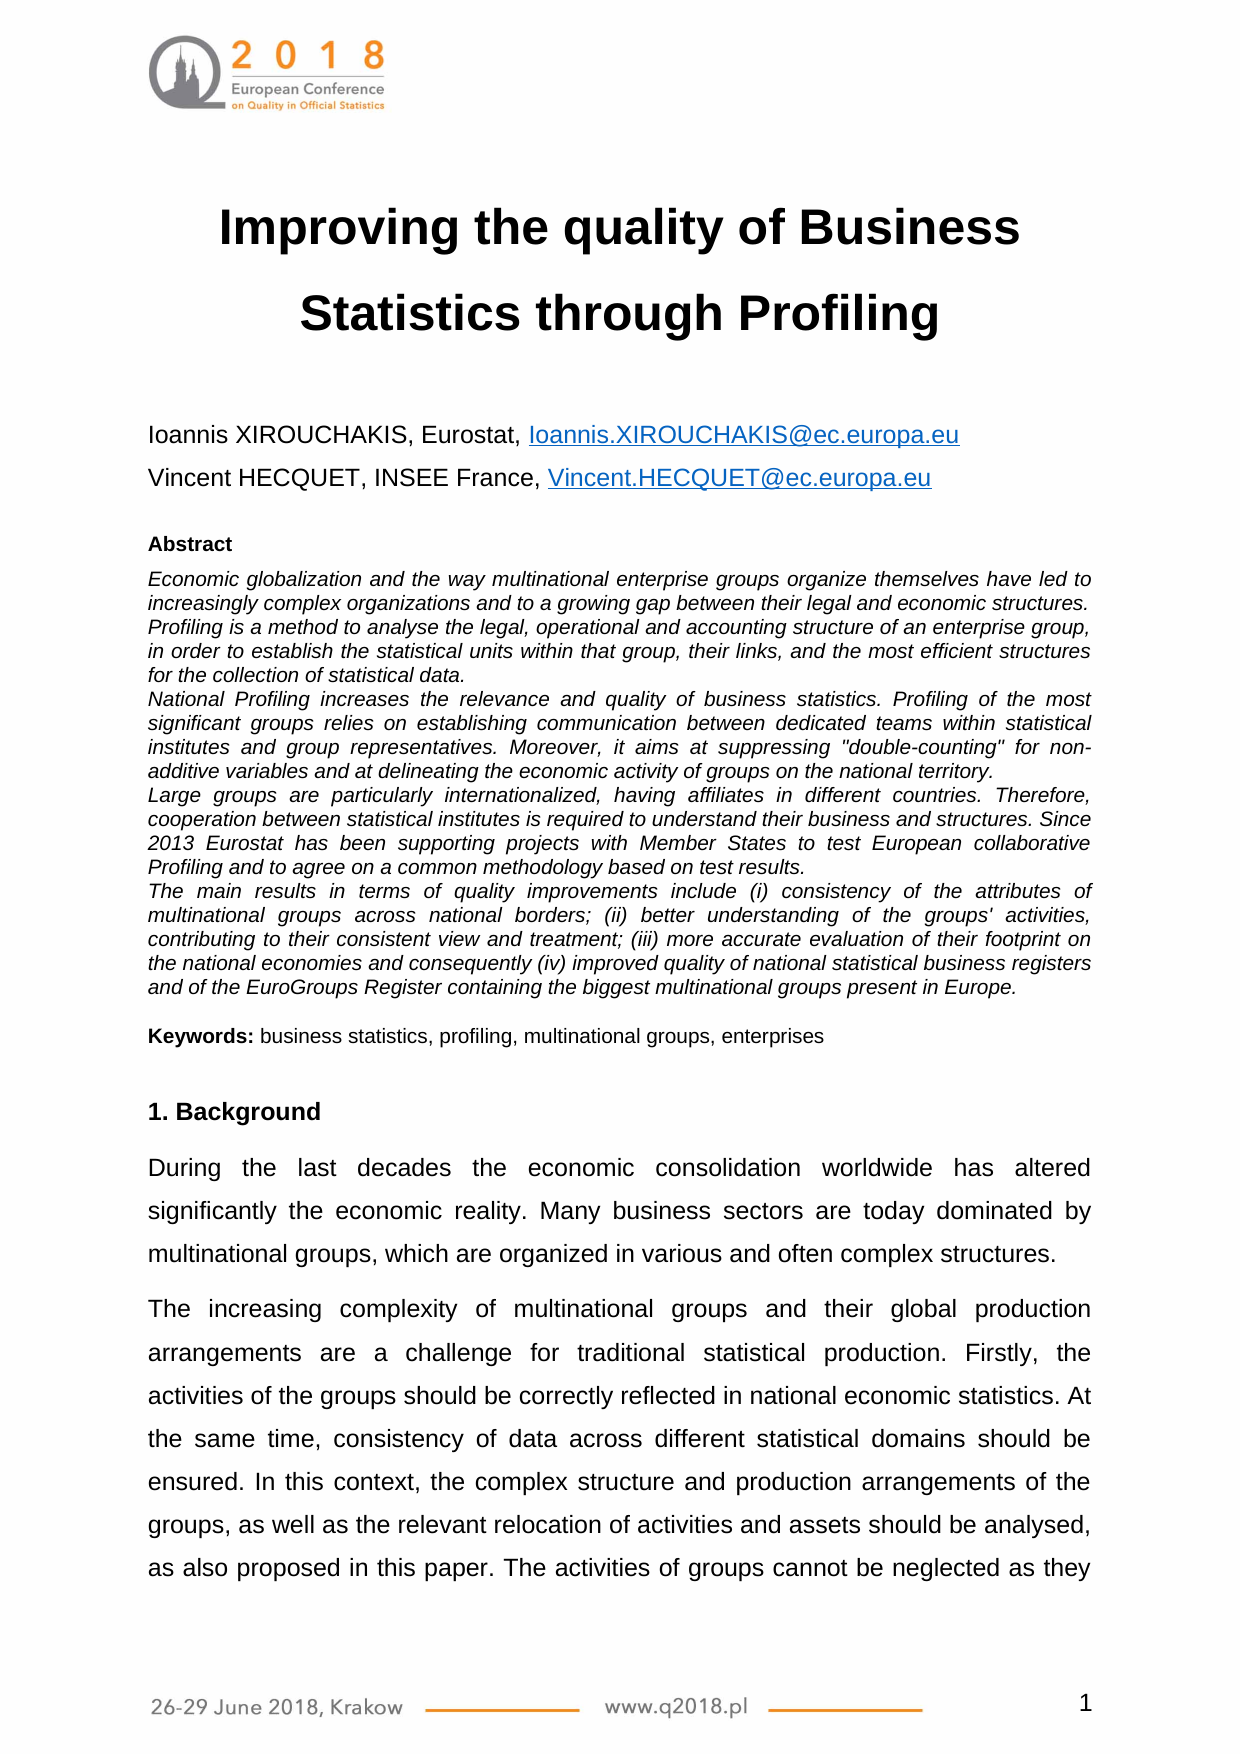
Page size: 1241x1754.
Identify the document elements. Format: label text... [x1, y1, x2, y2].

text Large groups are particularly internationalized, having affiliates in different countries. Therefore, cooperation between statistical institutes is required to understand their business and structures. Since 2013 Eurostat has been supporting projects with Member States to test European collaborative Profiling and to agree on a common methodology based on test results. [148, 783, 1093, 879]
text During the last decades the economic consolidation worldwide has altered significantly the economic reality. Many business sectors are today dominated by multinational groups, which are organized in various and often complex structures. [148, 1153, 1093, 1268]
picture [0, 0, 1240, 1754]
text Economic globalization and the way multinational enterprise groups organize themselves have led to increasingly complex organizations and to a growing gap between their legal and economic structures. [148, 567, 1093, 615]
text 1. Background [148, 1097, 1093, 1126]
text Vincent Hecquet, INSEE France, Vincent.HECQUET@ec.europa.eu [148, 463, 1093, 492]
text Abstract [148, 531, 1093, 555]
text Ioannis XIROUCHAKIS, Eurostat, Ioannis.XIROUCHAKIS@ec.europa.eu [148, 420, 1093, 449]
text Keywords: business statistics, profiling, multinational groups, enterprises [148, 1023, 1093, 1047]
text Improving the quality of Business Statistics through Profiling [148, 198, 1093, 341]
text The main results in terms of quality improvements include (i) consistency of the attributes of multinational groups across national borders; (ii) better understanding of the groups' activities, contributing to their consistent view and treatment; (iii) more accurate evaluation of their footprint on the national economies and consequently (iv) improved quality of national statistical business registers and of the EuroGroups Register containing the biggest multinational groups present in Europe. [148, 879, 1093, 998]
text National Profiling increases the relevance and quality of business statistics. Profiling of the most significant groups relies on establishing communication between dedicated teams within statistical institutes and group representatives. Moreover, it aims at suppressing "double-counting" for non-additive variables and at delineating the economic activity of groups on the national territory. [148, 687, 1093, 783]
text Profiling is a method to analyse the legal, operational and accounting structure of an enterprise group, in order to establish the statistical units within that group, their links, and the most efficient structures for the collection of statistical data. [148, 615, 1093, 687]
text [148, 1294, 1093, 1582]
